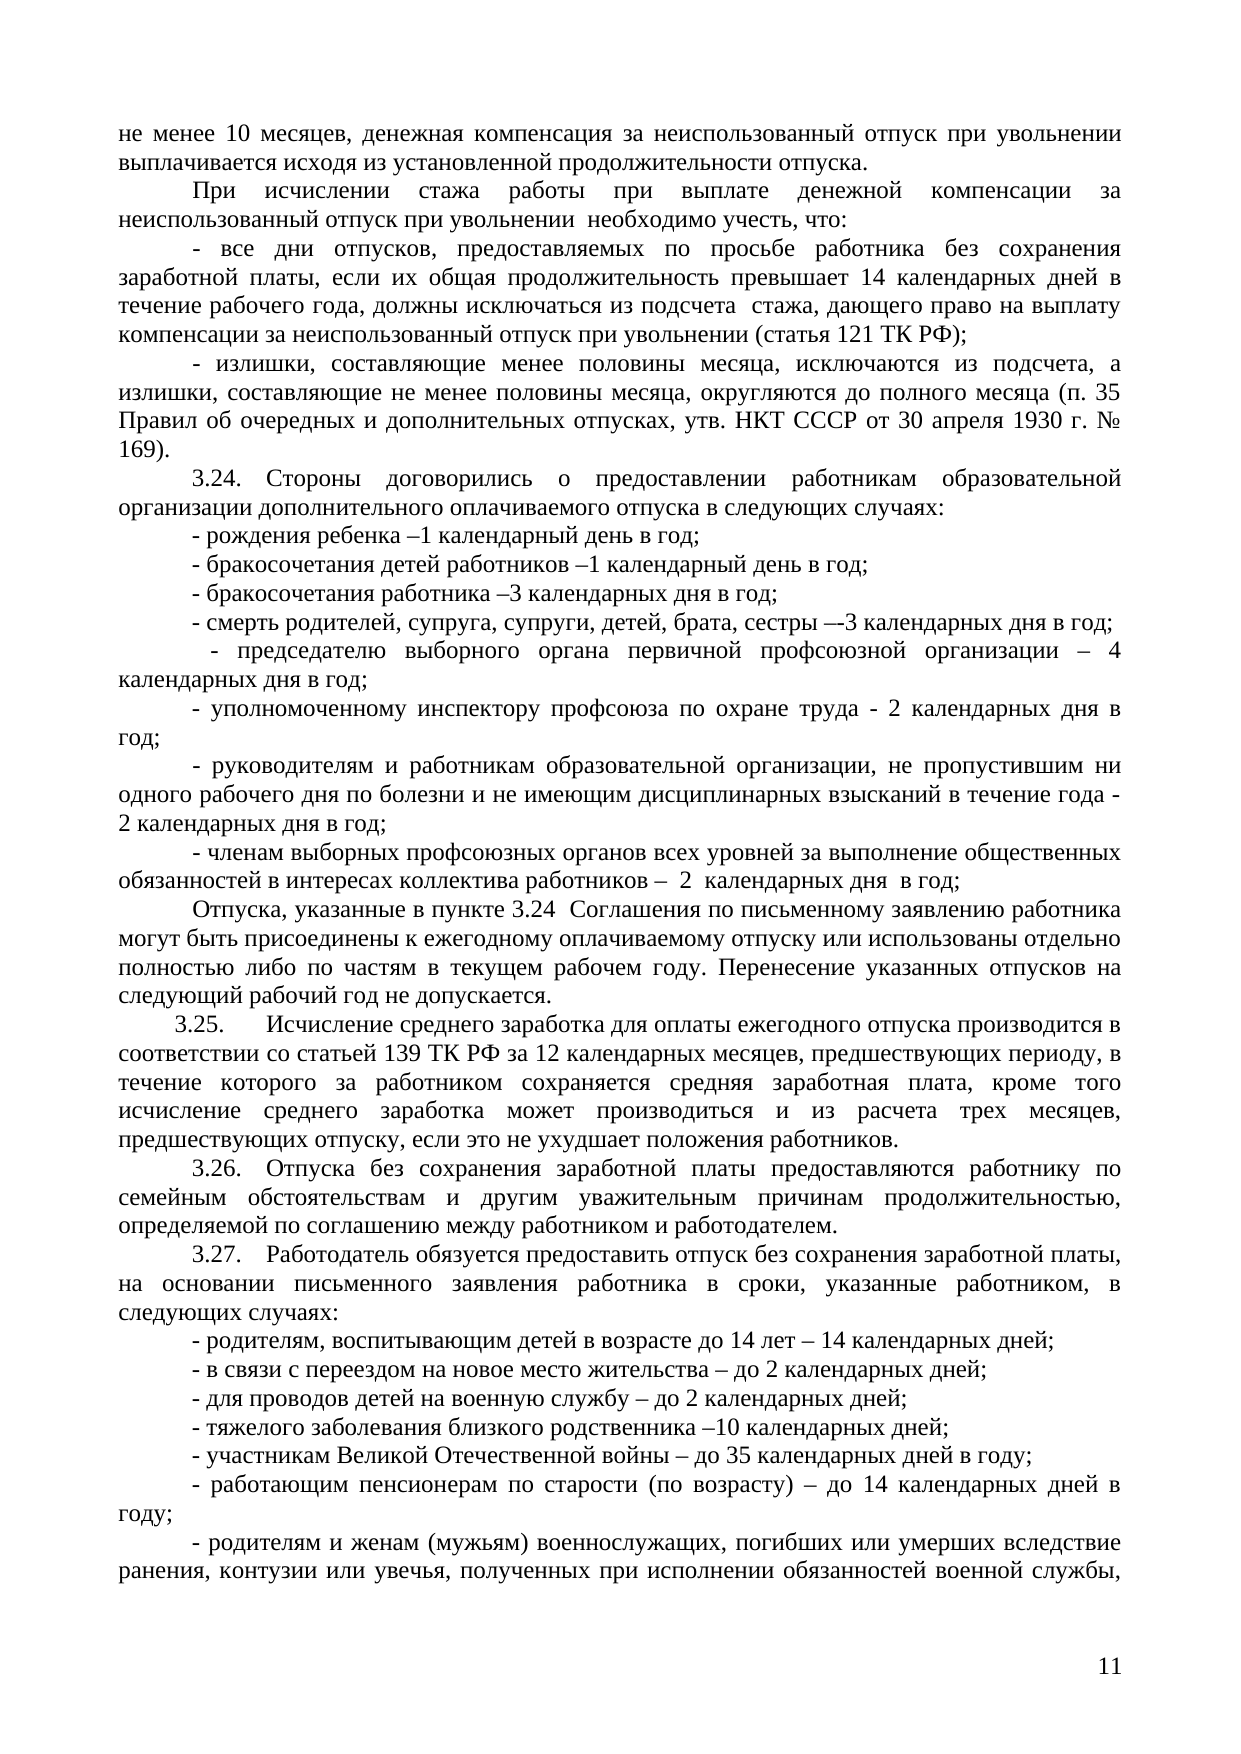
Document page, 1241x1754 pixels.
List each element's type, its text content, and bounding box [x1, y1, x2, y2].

text - руководителям и работникам образовательной организации, не пропустившим ни одного рабочего дня по болезни и не имеющим дисциплинарных взысканий в течение года - 2 календарных дня в год; [118, 751, 1122, 837]
text - тяжелого заболевания близкого родственника –10 календарных дней; [118, 1412, 1122, 1441]
text - председателю выборного органа первичной профсоюзной организации – 4 календарных дня в год; [118, 636, 1122, 693]
text - уполномоченному инспектору профсоюза по охране труда - 2 календарных дня в год; [118, 693, 1122, 751]
text - работающим пенсионерам по старости (по возрасту) – до 14 календарных дней в году; [118, 1469, 1122, 1527]
text При исчислении стажа работы при выплате денежной компенсации за неиспользованный отпуск при увольнении необходимо учесть, что: [118, 176, 1122, 233]
text - для проводов детей на военную службу – до 2 календарных дней; [118, 1383, 1122, 1412]
text 3.26. Отпуска без сохранения заработной платы предоставляются работнику по семейным обстоятельствам и другим уважительным причинам продолжительностью, определяемой по соглашению между работником и работодателем. [118, 1153, 1122, 1239]
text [118, 1527, 1122, 1584]
text - бракосочетания работника –3 календарных дня в год; [118, 578, 1122, 607]
text - рождения ребенка –1 календарный день в год; [118, 521, 1122, 549]
text - в связи с переездом на новое место жительства – до 2 календарных дней; [118, 1354, 1122, 1383]
text - излишки, составляющие менее половины месяца, исключаются из подсчета, а излишки, составляющие не менее половины месяца, округляются до полного месяца (п. 35 Правил об очередных и дополнительных отпусках, утв. НКТ СССР от 30 апреля 1930 г. № 169). [118, 348, 1122, 463]
text 3.25. Исчисление среднего заработка для оплаты ежегодного отпуска производится в соответствии со статьей 139 ТК РФ за 12 календарных месяцев, предшествующих периоду, в течение которого за работником сохраняется средняя заработная плата, кроме того исчисление среднего заработка может производиться и из расчета трех месяцев, предшествующих отпуску, если это не ухудшает положения работников. [118, 1009, 1122, 1153]
text 3.27. Работодатель обязуется предоставить отпуск без сохранения заработной платы, на основании письменного заявления работника в сроки, указанные работником, в следующих случаях: [118, 1239, 1122, 1326]
text 3.24. Стороны договорились о предоставлении работникам образовательной организации дополнительного оплачиваемого отпуска в следующих случаях: [118, 463, 1122, 521]
text - все дни отпусков, предоставляемых по просьбе работника без сохранения заработной платы, если их общая продолжительность превышает 14 календарных дней в течение рабочего года, должны исключаться из подсчета стажа, дающего право на выплату компенсации за неиспользованный отпуск при увольнении (статья 121 ТК РФ); [118, 233, 1122, 348]
text - участникам Великой Отечественной войны – до 35 календарных дней в году; [118, 1441, 1122, 1469]
text - смерть родителей, супруга, супруги, детей, брата, сестры –-3 календарных дня в год; [118, 607, 1122, 636]
text Отпуска, указанные в пункте 3.24 Соглашения по письменному заявлению работника могут быть присоединены к ежегодному оплачиваемому отпуску или использованы отдельно полностью либо по частям в текущем рабочем году. Перенесение указанных отпусков на следующий рабочий год не допускается. [118, 894, 1122, 1009]
text - бракосочетания детей работников –1 календарный день в год; [118, 549, 1122, 578]
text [118, 118, 1123, 176]
text - членам выборных профсоюзных органов всех уровней за выполнение общественных обязанностей в интересах коллектива работников – 2 календарных дня в год; [118, 837, 1122, 894]
text - родителям, воспитывающим детей в возрасте до 14 лет – 14 календарных дней; [118, 1326, 1122, 1354]
